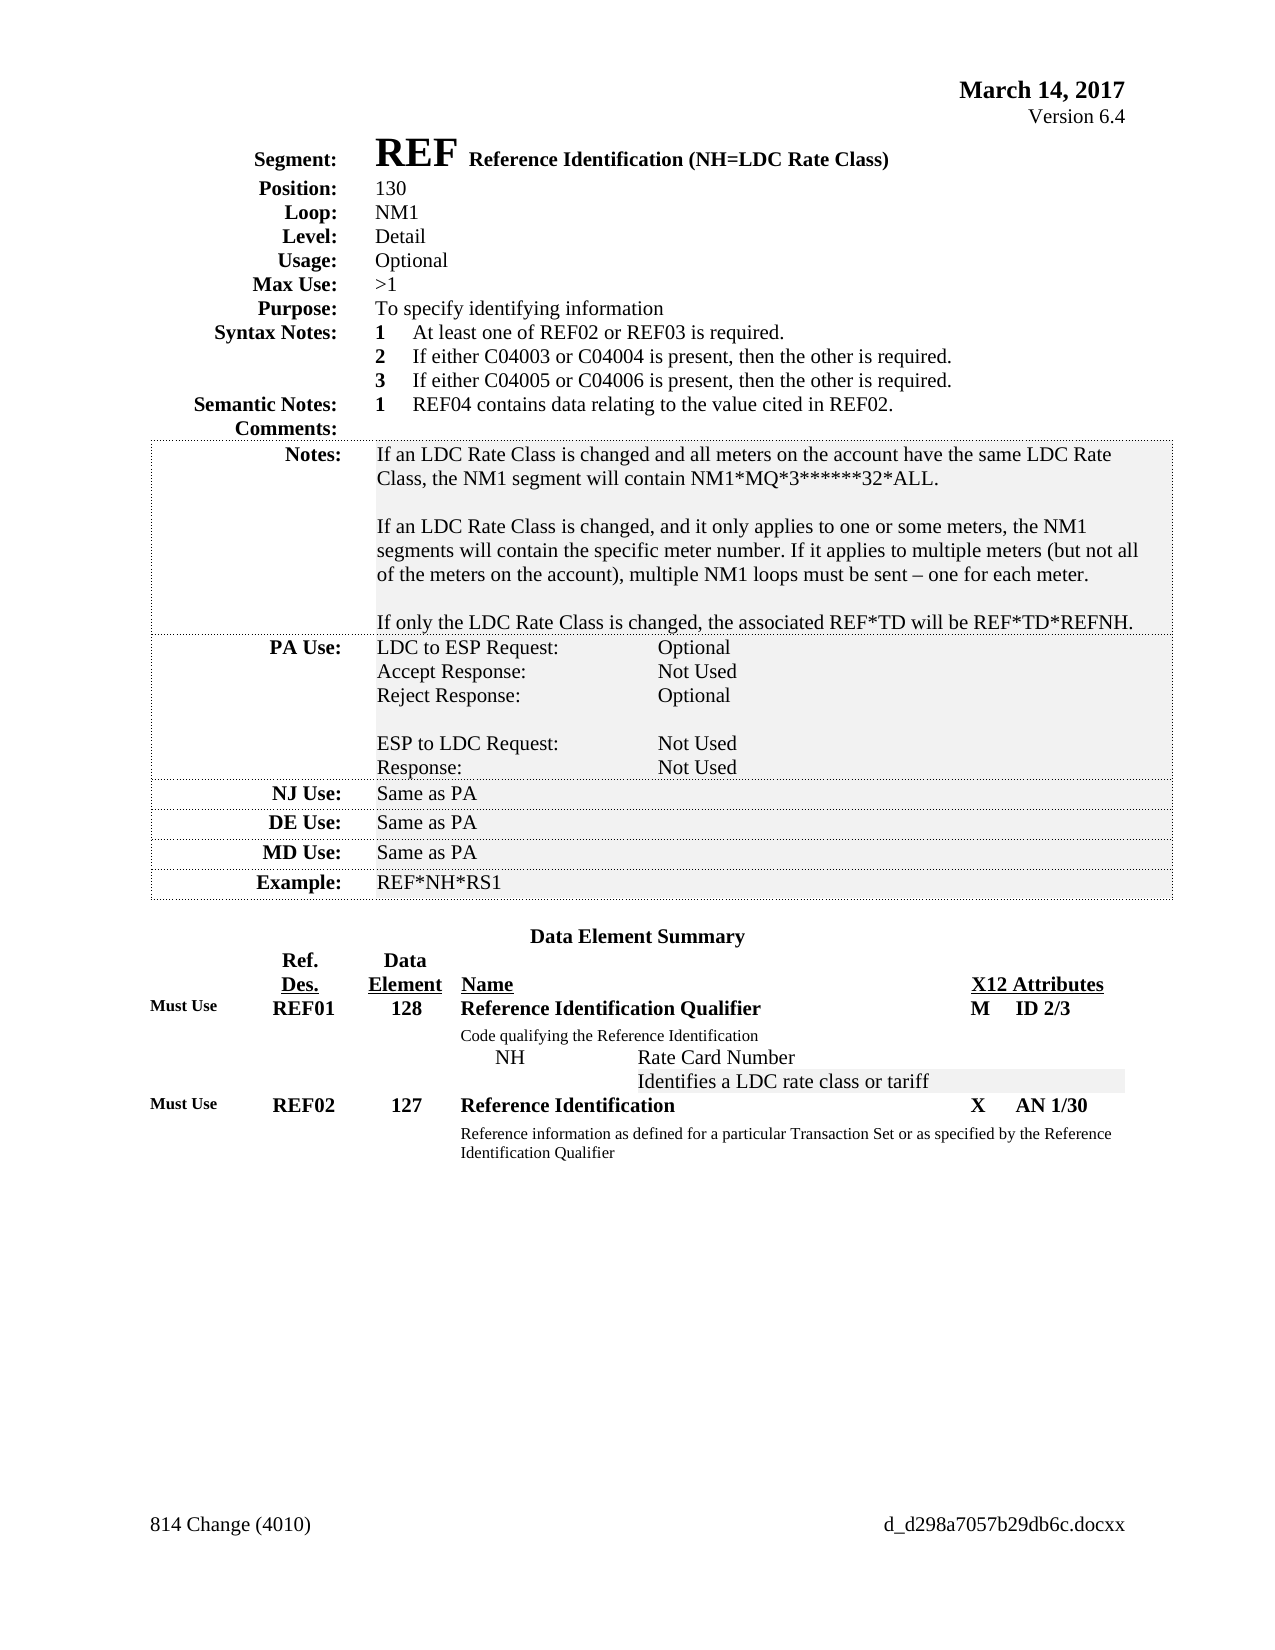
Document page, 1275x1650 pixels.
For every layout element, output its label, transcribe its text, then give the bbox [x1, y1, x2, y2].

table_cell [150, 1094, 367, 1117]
text Des. Element Name X12 Attributes [150, 972, 1125, 996]
text Syntax Notes: 1 At least one of REF02 or REF03 is required. [150, 320, 1125, 344]
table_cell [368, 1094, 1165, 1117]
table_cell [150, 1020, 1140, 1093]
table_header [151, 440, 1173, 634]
text Data Element Summary [150, 924, 1125, 948]
text Purpose: To specify identifying information [150, 296, 1125, 320]
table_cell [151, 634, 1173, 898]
text 3 If either C04005 or C04006 is present, then the other is required. [150, 368, 1125, 392]
text Comments: [150, 416, 1125, 440]
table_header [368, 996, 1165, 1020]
text Semantic Notes: 1 REF04 contains data relating to the value cited in REF02. [150, 392, 1125, 416]
subtitle Segment: REF Reference Identification (NH=LDC Rate Class) [150, 128, 1125, 176]
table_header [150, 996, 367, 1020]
text 2 If either C04003 or C04004 is present, then the other is required. [150, 344, 1125, 368]
text Ref. Data [150, 948, 1125, 972]
text Level: Detail [150, 224, 1125, 248]
text : NM1 [150, 200, 1125, 224]
text Position: 130 [150, 176, 1125, 200]
text Max Use: >1 [150, 272, 1125, 296]
text Usage: Optional [150, 248, 1125, 272]
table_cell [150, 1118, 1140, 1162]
